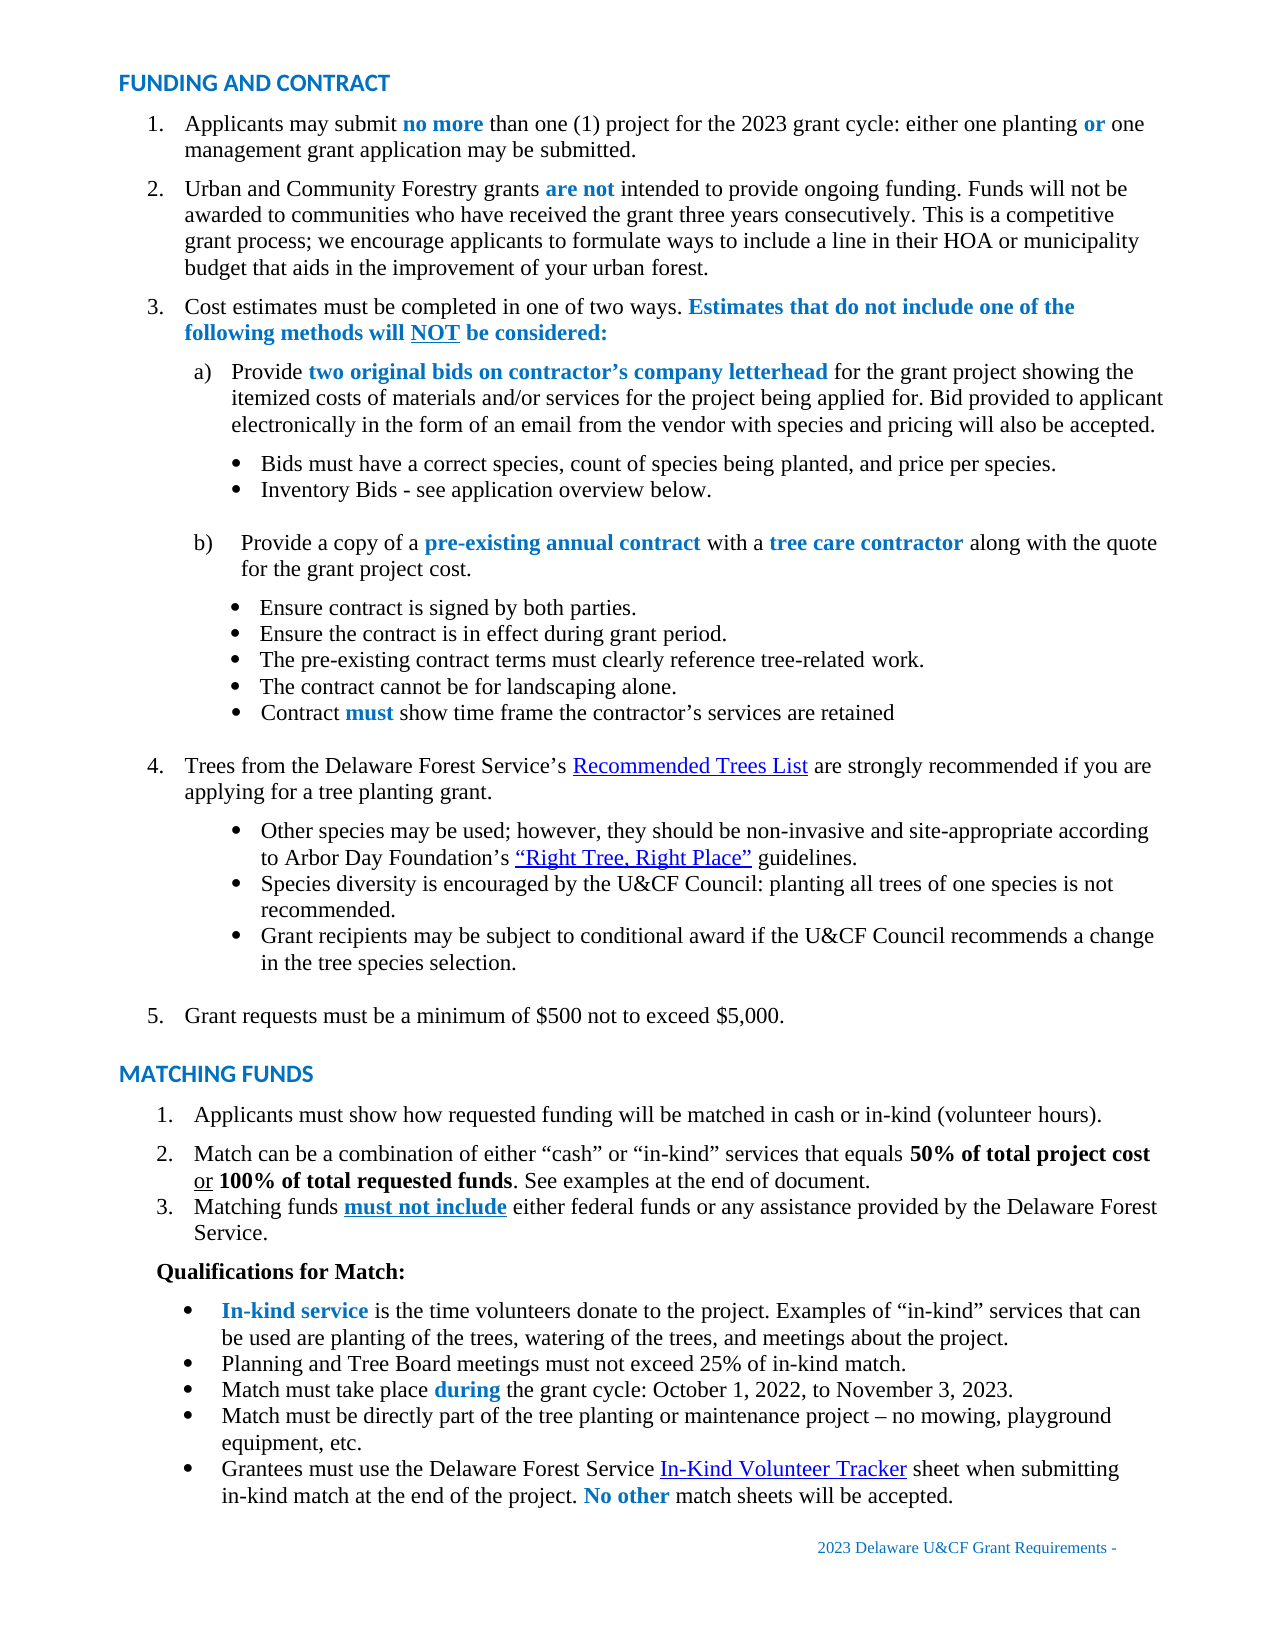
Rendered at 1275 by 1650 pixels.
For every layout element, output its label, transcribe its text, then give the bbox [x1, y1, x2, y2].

list Planning and Tree Board meetings must not exceed 25% of in-kind match. [184, 1350, 1167, 1376]
list Urban and Community Forestry grants are not intended to provide ongoing funding. Funds will not be awarded to communities who have received the grant three years consecutively. This is a competitive grant process; we encourage applicants to formulate ways to include a line in their HOA or municipality budget that aids in the improvement of your urban forest. [147, 175, 1167, 280]
list Match must take place during the grant cycle: October 1, 2022, to November 3, 2023. [184, 1376, 1167, 1403]
list Grantees must use the Delaware Forest Service In-Kind Volunteer Tracker sheet when submitting in-kind match at the end of the project. No other match sheets will be accepted. [184, 1455, 1167, 1508]
list Species diversity is encouraged by the U&CF Council: planting all trees of one species is not recommended. [232, 870, 1167, 923]
list Bids must have a correct species, count of species being planted, and price per species. [232, 449, 1167, 476]
list Trees from the Delaware Forest Service’s Recommended Trees List are strongly recommended if you are applying for a tree planting grant. [147, 752, 1167, 805]
list Ensure the contract is in effect during grant period. [231, 620, 1167, 647]
list Inventory Bids - see application overview below. [232, 476, 1167, 529]
list Other species may be used; however, they should be non-invasive and site-appropriate according to Arbor Day Foundation’s “Right Tree, Right Place” guidelines. [232, 817, 1167, 870]
list Provide two original bids on contractor’s company letterhead for the grant project showing the itemized costs of materials and/or services for the project being applied for. Bid provided to applicant electronically in the form of an email from the vendor with species and pricing will also be accepted. [194, 358, 1167, 437]
list In-kind service is the time volunteers donate to the project. Examples of “in-kind” services that can be used are planting of the trees, watering of the trees, and meetings about the project. [184, 1297, 1167, 1350]
text MATCHING FUNDS [119, 1028, 1167, 1089]
list Applicants must show how requested funding will be matched in cash or in-kind (volunteer hours). [156, 1102, 1167, 1128]
list The pre-existing contract terms must clearly reference tree-related work. [231, 647, 1167, 673]
list Provide a copy of a pre-existing annual contract with a tree care contractor along with the quote for the grant project cost. [194, 529, 1167, 581]
list Contract must show time frame the contractor’s services are retained [232, 699, 1167, 752]
list Grant recipients may be subject to conditional award if the U&CF Council recommends a change in the tree species selection. [232, 923, 1167, 1002]
list Cost estimates must be completed in one of two ways. Estimates that do not include one of the following methods will NOT be considered: [147, 293, 1167, 346]
list Match can be a combination of either “cash” or “in-kind” services that equals 50% of total project cost or 100% of total requested funds. See examples at the end of document. [156, 1140, 1167, 1193]
list Qualifications for Match: [156, 1258, 1167, 1285]
list Matching funds must not include either federal funds or any assistance provided by the Delaware Forest Service. [156, 1193, 1167, 1246]
list The contract cannot be for landscaping alone. [231, 673, 1167, 699]
list Match must be directly part of the tree planting or maintenance project – no mowing, playground equipment, etc. [184, 1403, 1167, 1455]
list Grant requests must be a minimum of $500 not to exceed $5,000. [147, 1002, 1167, 1028]
list FUNDING AND CONTRACT [119, 67, 1167, 97]
list Ensure contract is signed by both parties. [231, 594, 1167, 620]
list Applicants may submit no more than one (1) project for the 2023 grant cycle: either one planting or one management grant application may be submitted. [147, 110, 1167, 162]
